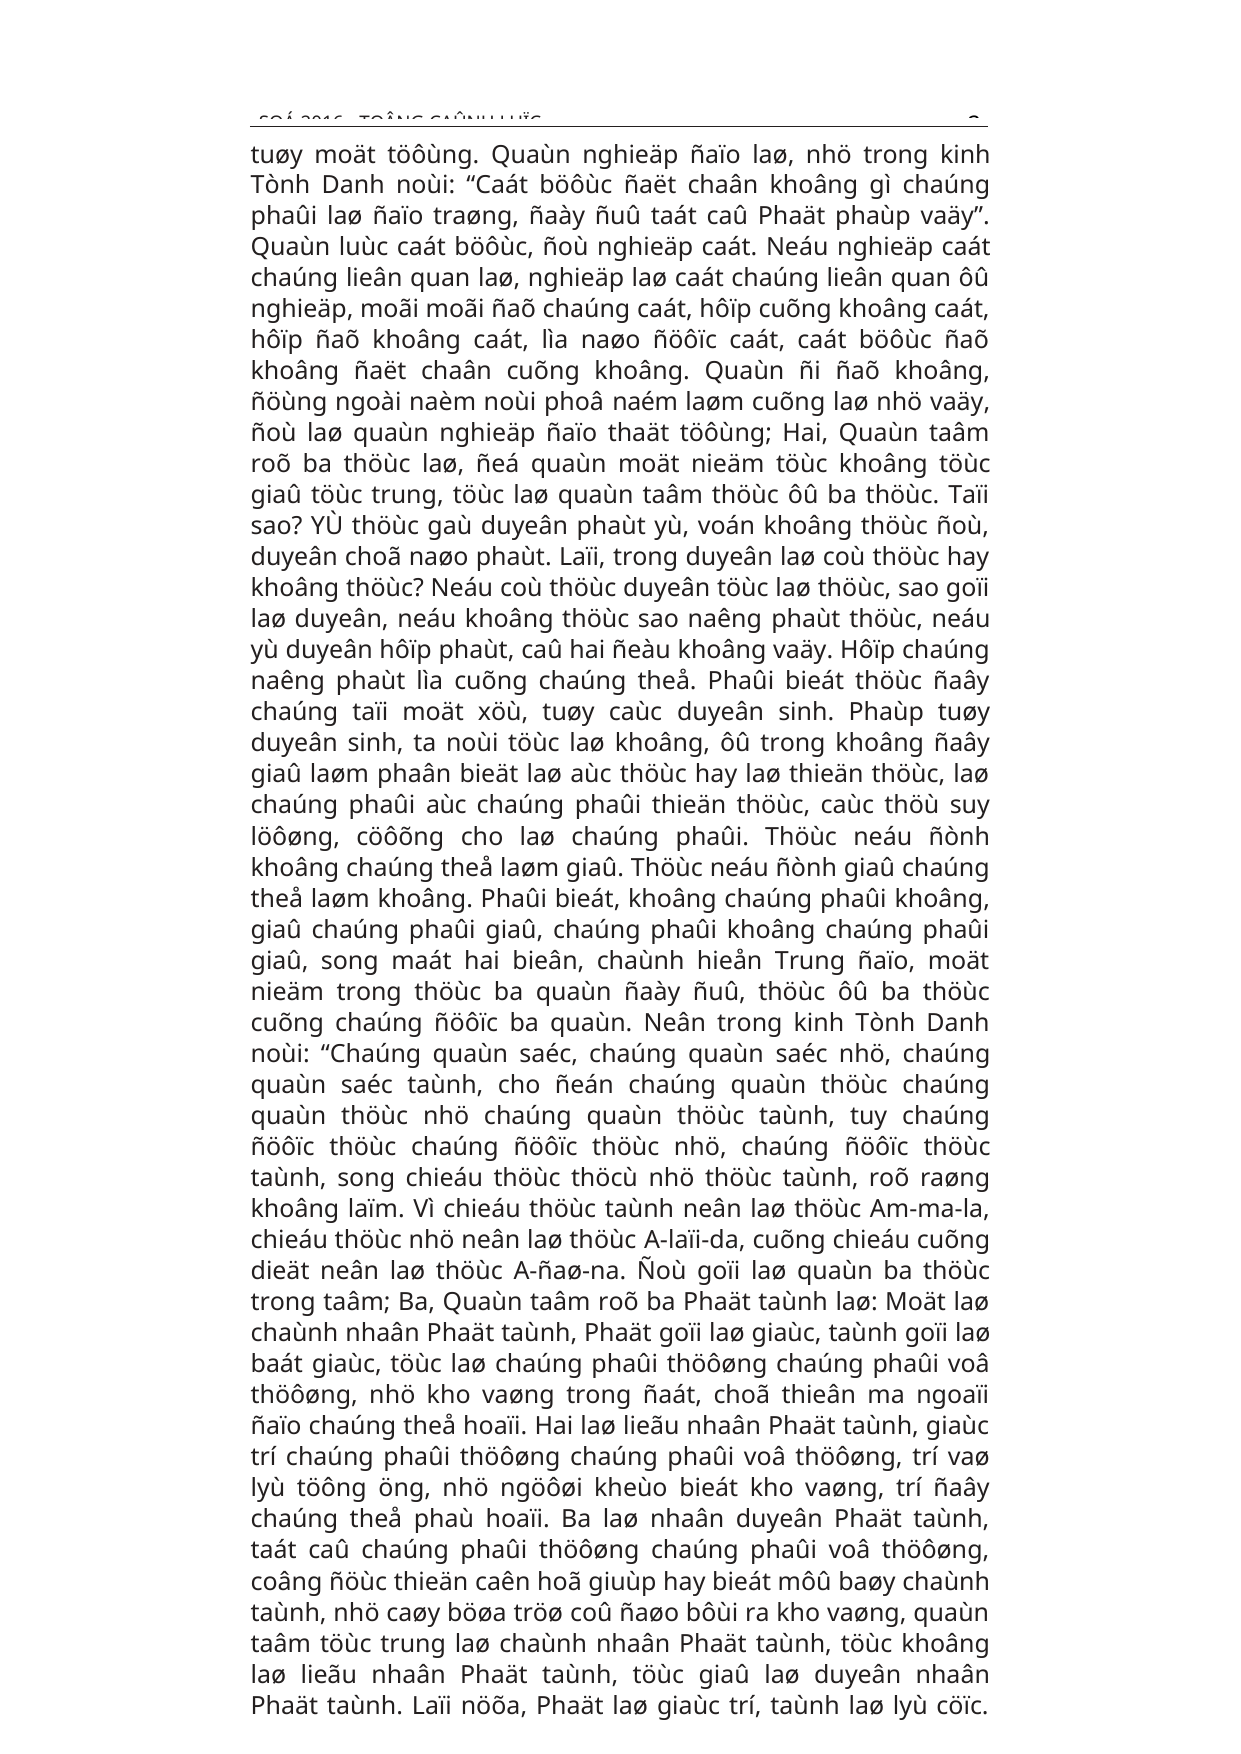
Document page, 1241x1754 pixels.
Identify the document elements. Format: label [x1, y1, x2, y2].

text [250, 138, 990, 1721]
